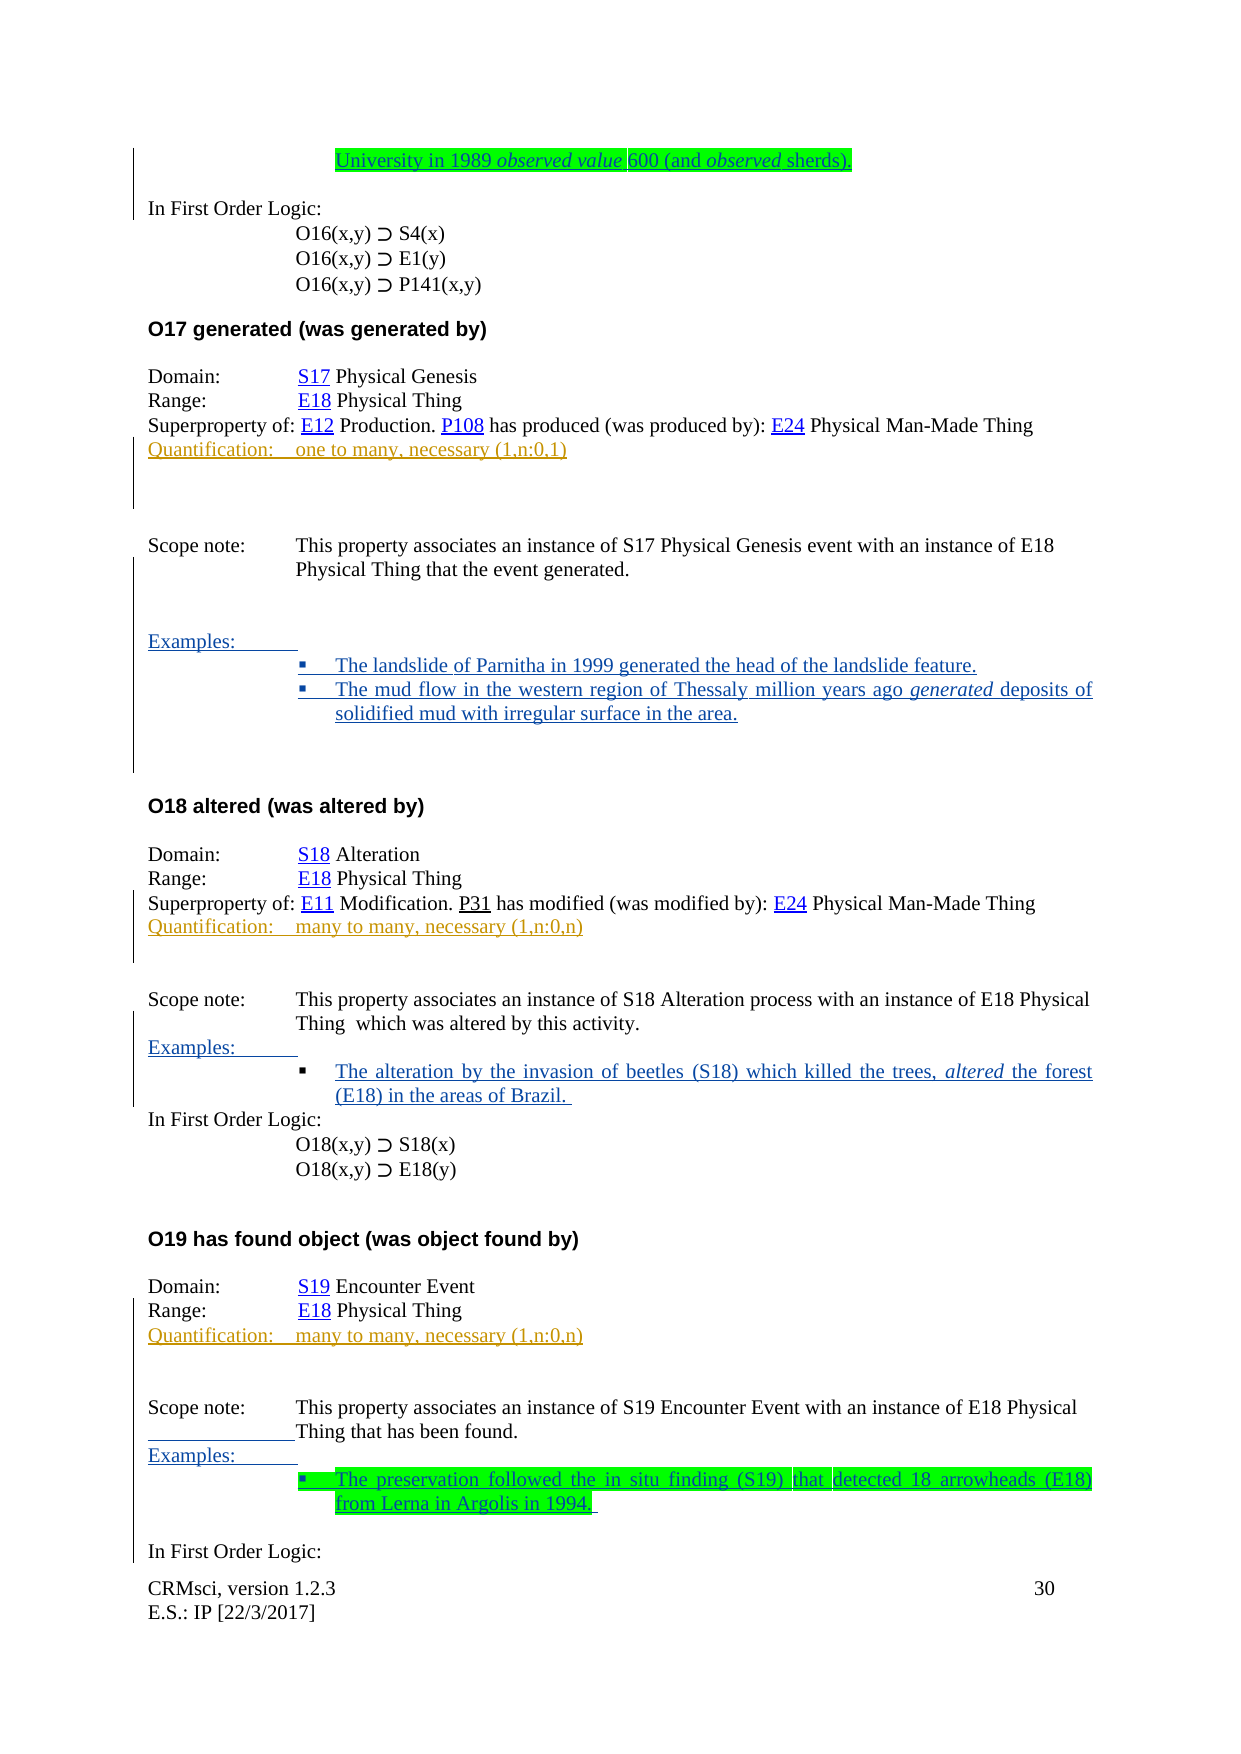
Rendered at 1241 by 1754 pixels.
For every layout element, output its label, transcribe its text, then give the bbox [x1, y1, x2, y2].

text O16(x,y) ⊃ P141(x,y) [222, 270, 1092, 296]
text Domain: S17 Physical Genesis [148, 364, 1092, 388]
subtitle O18 altered (was altered by) [148, 794, 1092, 818]
text In First Order Logic: [148, 1107, 1092, 1131]
text O16(x,y) ⊃ E1(y) [148, 245, 1092, 270]
text Range: E18 Physical Thing [148, 1298, 1092, 1322]
subtitle O17 generated (was generated by) [148, 316, 1092, 340]
text O16(x,y) ⊃ S4(x) [148, 220, 1092, 245]
text Thing that has been found. [148, 1419, 1092, 1443]
text In First Order Logic: [148, 196, 1092, 220]
text Scope note: This property associates an instance of S18 Alteration process with an instance of E18 Physical Thing which was altered by this activity. [148, 987, 1092, 1035]
text O18(x,y) ⊃ S18(x) [148, 1131, 1092, 1156]
text Superproperty of: E11 Modification. P31 has modified (was modified by): E24 Physical Man-Made Thing [148, 890, 1092, 914]
text Range: E18 Physical Thing [148, 866, 1092, 890]
text Scope note: This property associates an instance of S17 Physical Genesis event with an instance of E18 Physical Thing that the event generated. [148, 533, 1092, 581]
text Domain: S18 Alteration [148, 842, 1092, 866]
text Scope note: This property associates an instance of S19 Encounter Event with an instance of E18 Physical [148, 1395, 1092, 1419]
text Superproperty of: E12 Production. P108 has produced (was produced by): E24 Physical Man-Made Thing [148, 412, 1092, 437]
text O18(x,y) ⊃ E18(y) [148, 1156, 1092, 1181]
text In First Order Logic: [148, 1539, 1092, 1563]
text Domain: S19 Encounter Event [148, 1274, 1092, 1298]
text Range: E18 Physical Thing [148, 388, 1092, 412]
subtitle O19 has found object (was object found by) [148, 1226, 1092, 1250]
